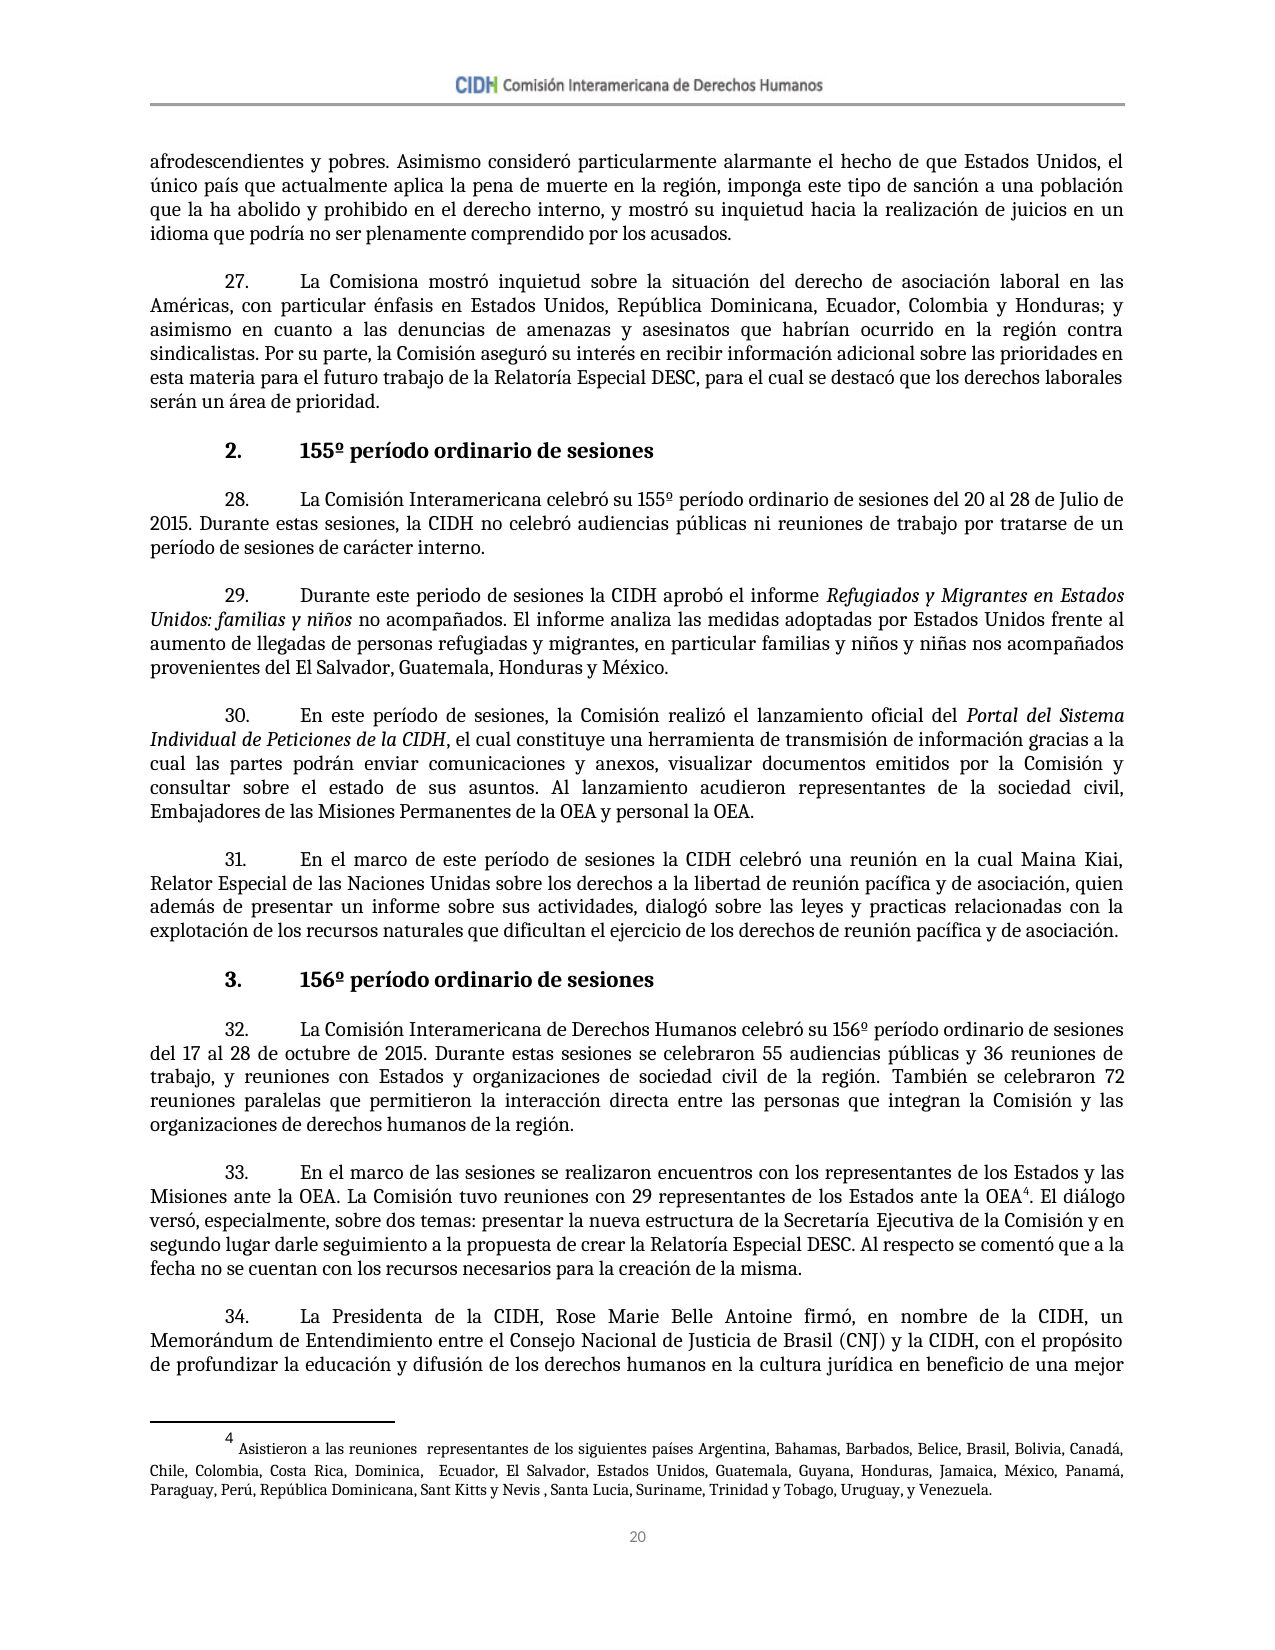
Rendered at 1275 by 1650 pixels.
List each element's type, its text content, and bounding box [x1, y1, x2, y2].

list En el marco de las sesiones se realizaron encuentros con los representantes de los Estados y las Misiones ante la OEA. La Comisión tuvo reuniones con 29 representantes de los Estados ante la OEA. El diálogo versó, especialmente, sobre dos temas: presentar la nueva estructura de la Secretaría Ejecutiva de la Comisión y en segundo lugar darle seguimiento a la propuesta de crear la Relatoría Especial DESC. Al respecto se comentó que a la fecha no se cuentan con los recursos necesarios para la creación de la misma. [150, 1161, 1125, 1281]
list La Comisión Interamericana celebró su 155º período ordinario de sesiones del 20 al 28 de Julio de 2015. Durante estas sesiones, la CIDH no celebró audiencias públicas ni reuniones de trabajo por tratarse de un período de sesiones de carácter interno. [150, 488, 1125, 560]
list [150, 1305, 1125, 1377]
list En el marco de este período de sesiones la CIDH celebró una reunión en la cual Maina Kiai, Relator Especial de las Naciones Unidas sobre los derechos a la libertad de reunión pacífica y de asociación, quien además de presentar un informe sobre sus actividades, dialogó sobre las leyes y practicas relacionadas con la explotación de los recursos naturales que dificultan el ejercicio de los derechos de reunión pacífica y de asociación. [150, 847, 1125, 943]
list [150, 150, 1125, 246]
list En este período de sesiones, la Comisión realizó el lanzamiento oficial del Portal del Sistema Individual de Peticiones de la CIDH, el cual constituye una herramienta de transmisión de información gracias a la cual las partes podrán enviar comunicaciones y anexos, visualizar documentos emitidos por la Comisión y consultar sobre el estado de sus asuntos. Al lanzamiento acudieron representantes de la sociedad civil, Embajadores de las Misiones Permanentes de la OEA y personal la OEA. [150, 703, 1125, 823]
list Durante este periodo de sesiones la CIDH aprobó el informe Refugiados y Migrantes en Estados Unidos: familias y niños no acompañados. El informe analiza las medidas adoptadas por Estados Unidos frente al aumento de llegadas de personas refugiadas y migrantes, en particular familias y niños y niñas nos acompañados provenientes del El Salvador, Guatemala, Honduras y México. [150, 584, 1125, 679]
picture [449, 75, 826, 96]
subtitle 155º período ordinario de sesiones [225, 437, 1125, 464]
list La Comisión Interamericana de Derechos Humanos celebró su 156º período ordinario de sesiones del 17 al 28 de octubre de 2015. Durante estas sesiones se celebraron 55 audiencias públicas y 36 reuniones de trabajo, y reuniones con Estados y organizaciones de sociedad civil de la región. También se celebraron 72 reuniones paralelas que permitieron la interacción directa entre las personas que integran la Comisión y las organizaciones de derechos humanos de la región. [150, 1017, 1125, 1137]
subtitle 156º período ordinario de sesiones [225, 967, 1125, 993]
list La Comisiona mostró inquietud sobre la situación del derecho de asociación laboral en las Américas, con particular énfasis en Estados Unidos, República Dominicana, Ecuador, Colombia y Honduras; y asimismo en cuanto a las denuncias de amenazas y asesinatos que habrían ocurrido en la región contra sindicalistas. Por su parte, la Comisión aseguró su interés en recibir información adicional sobre las prioridades en esta materia para el futuro trabajo de la Relatoría Especial DESC, para el cual se destacó que los derechos laborales serán un área de prioridad. [150, 270, 1125, 413]
